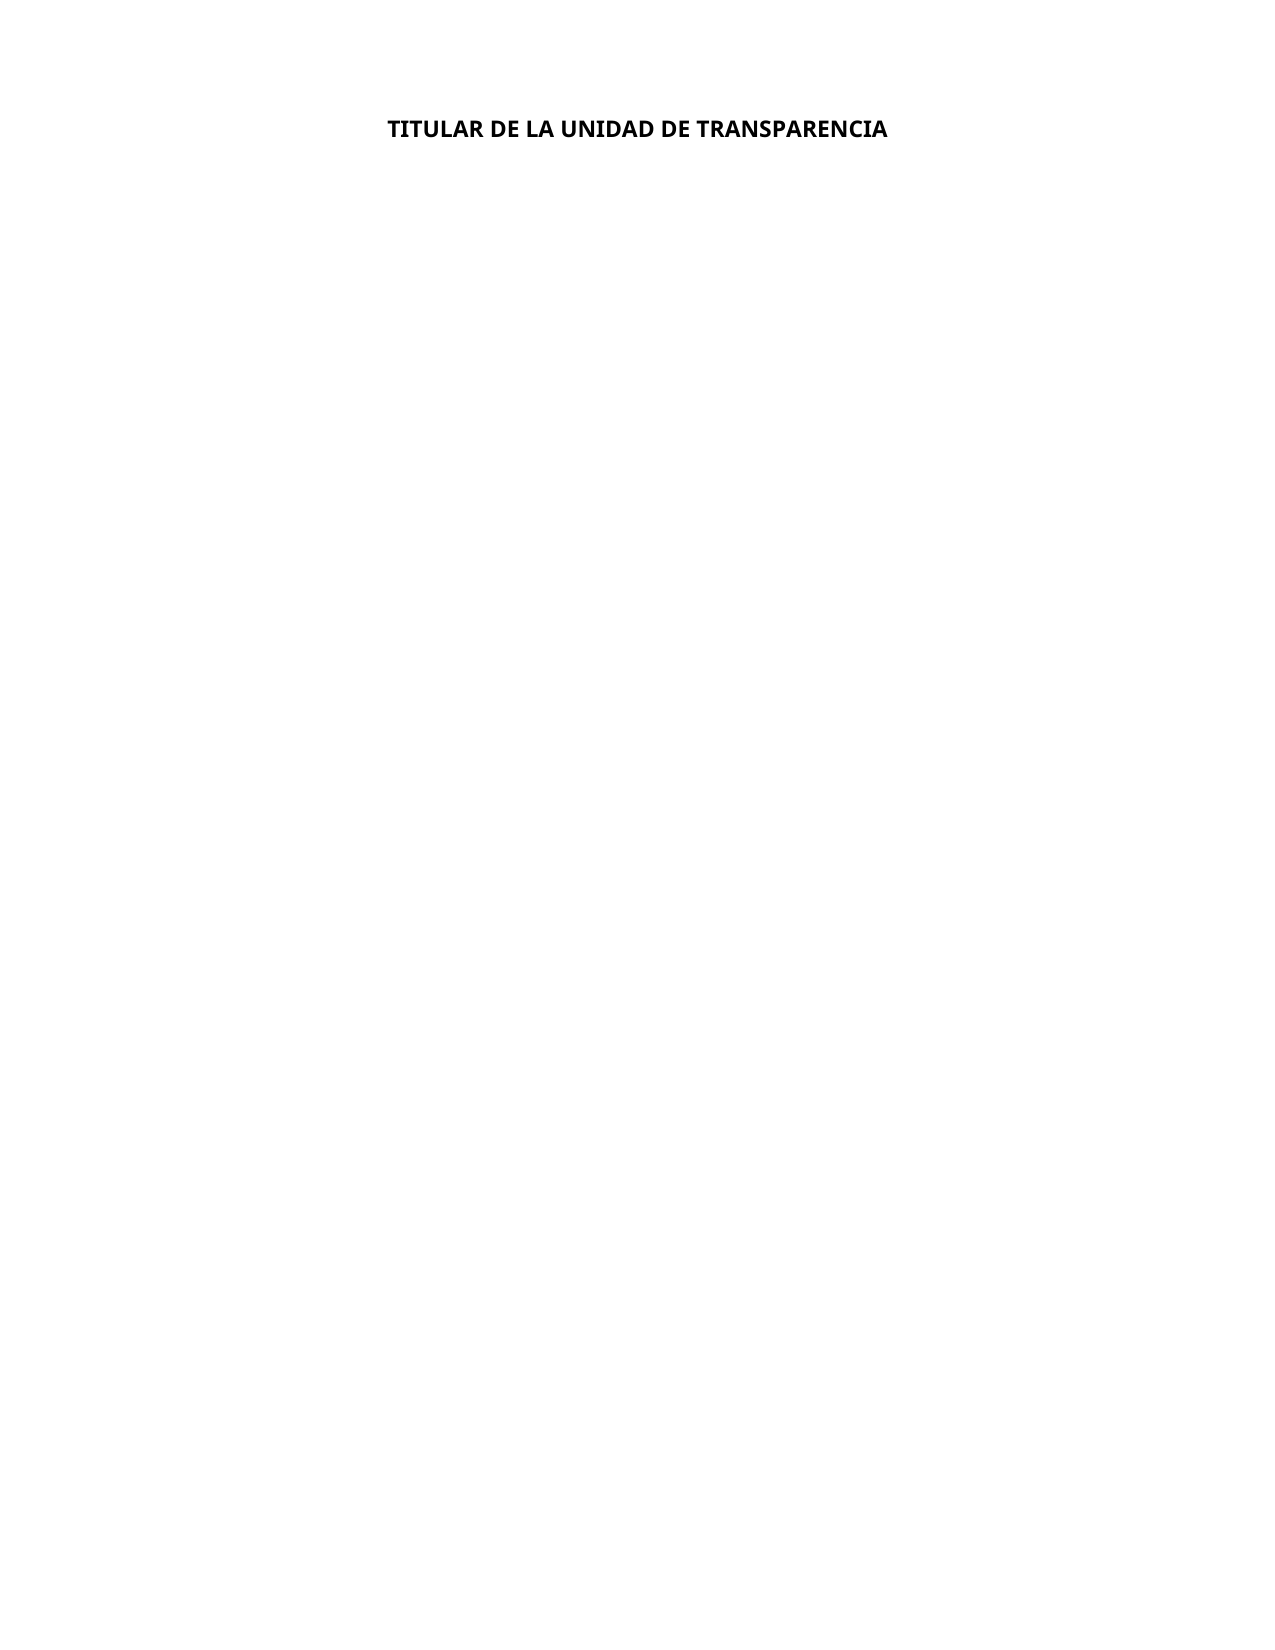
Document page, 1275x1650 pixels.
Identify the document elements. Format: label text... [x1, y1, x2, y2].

text TITULAR DE LA UNIDAD DE TRANSPARENCIA [177, 112, 1098, 144]
